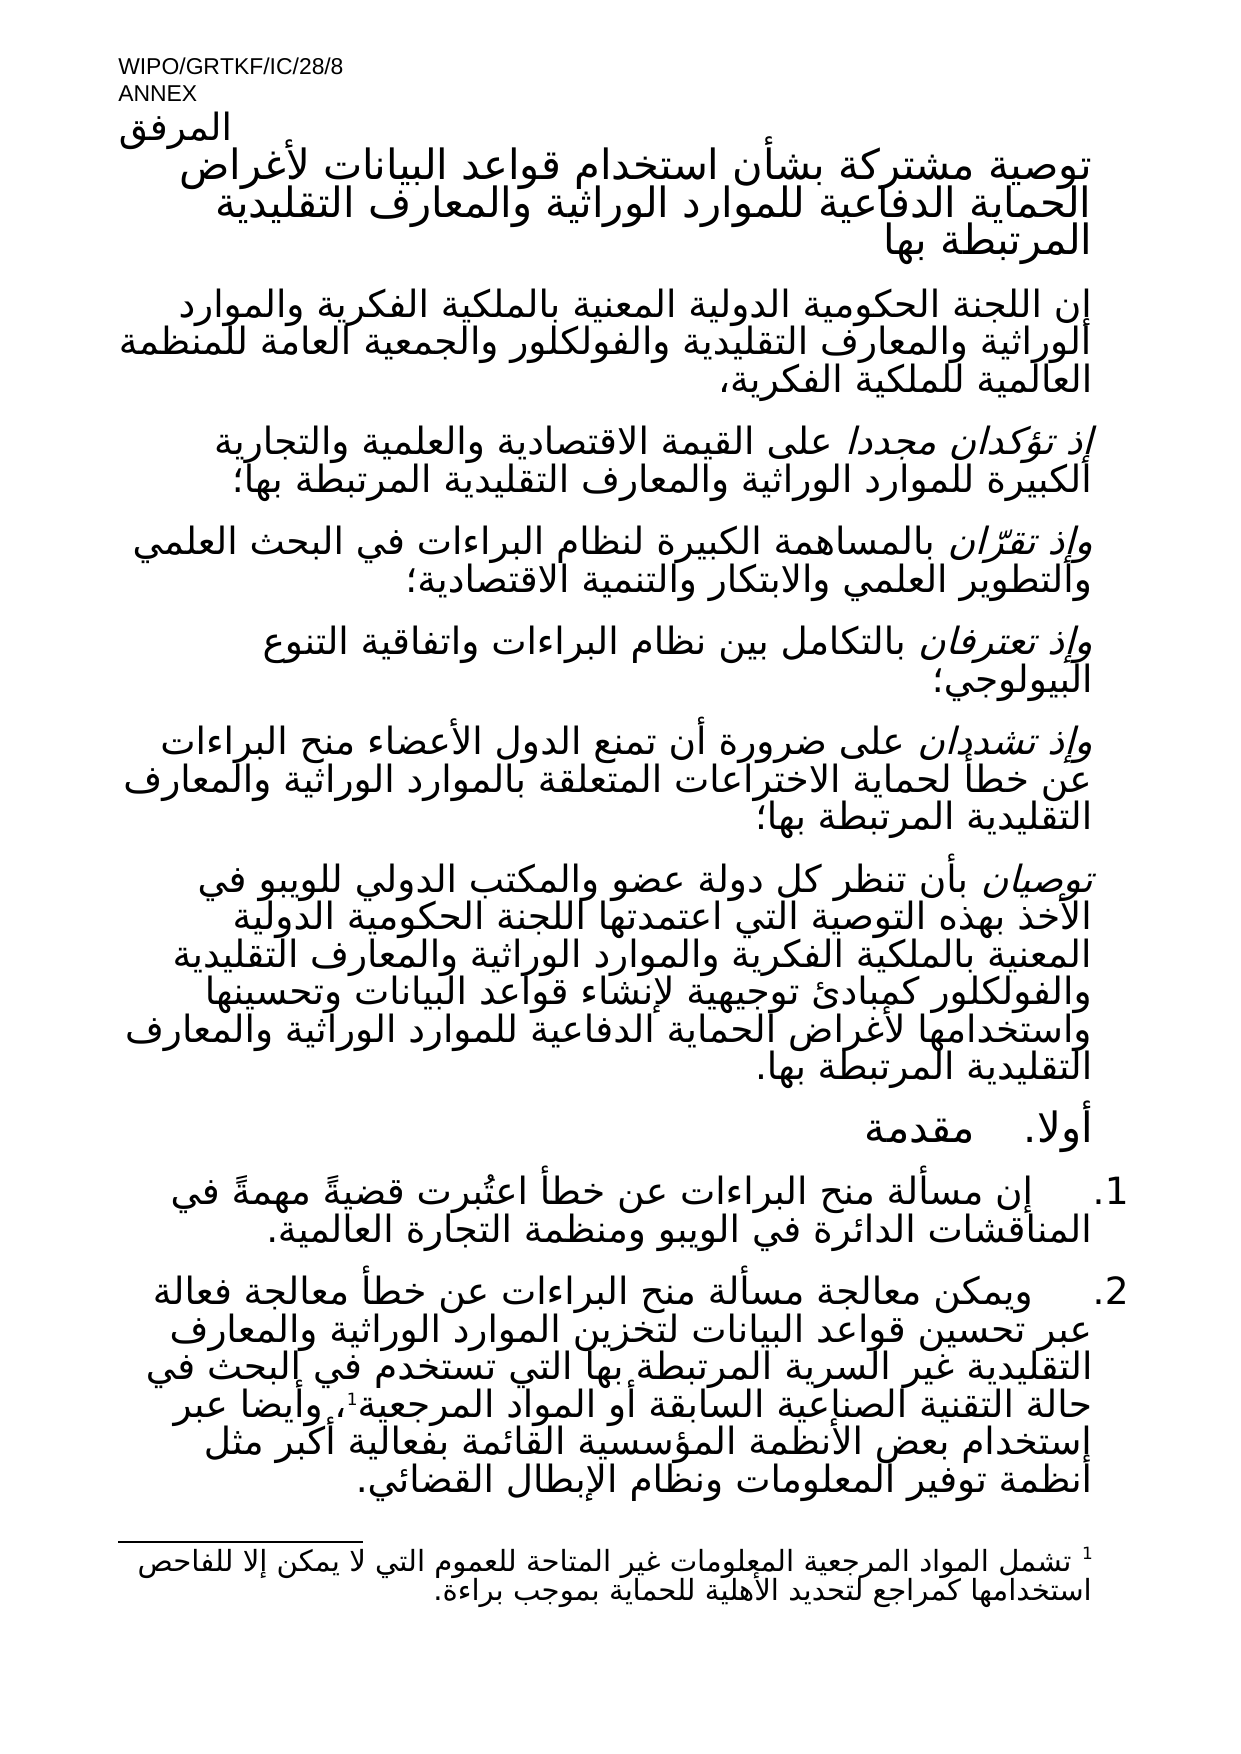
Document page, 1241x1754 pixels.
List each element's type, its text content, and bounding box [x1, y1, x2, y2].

text توصية مشتركة بشأن استخدام قواعد البيانات لأغراض الحماية الدفاعية للموارد الوراثية والمعارف التقليدية المرتبطة بها [118, 149, 1092, 262]
text أولا. مقدمة [118, 1112, 1092, 1149]
text إن اللجنة الحكومية الدولية المعنية بالملكية الفكرية والموارد الوراثية والمعارف التقليدية والفولكلور والجمعية العامة للمنظمة العالمية للملكية الفكرية، [118, 287, 1092, 399]
list إن مسألة منح البراءات عن خطأ اعتُبرت قضيةً مهمةً في المناقشات الدائرة في الويبو ومنظمة التجارة العالمية. [118, 1174, 1092, 1249]
text توصيان بأن تنظر كل دولة عضو والمكتب الدولي للويبو في الأخذ بهذه التوصية التي اعتمدتها اللجنة الحكومية الدولية المعنية بالملكية الفكرية والموارد الوراثية والمعارف التقليدية والفولكلور كمبادئ توجيهية لإنشاء قواعد البيانات وتحسينها واستخدامها لأغراض الحماية الدفاعية للموارد الوراثية والمعارف التقليدية المرتبطة بها. [118, 862, 1092, 1087]
text وإذ تقرّان بالمساهمة الكبيرة لنظام البراءات في البحث العلمي والتطوير العلمي والابتكار والتنمية الاقتصادية؛ [118, 524, 1092, 599]
text إذ تؤكدان مجددا على القيمة الاقتصادية والعلمية والتجارية الكبيرة للموارد الوراثية والمعارف التقليدية المرتبطة بها؛ [118, 424, 1092, 499]
list ويمكن معالجة مسألة منح البراءات عن خطأ معالجة فعالة عبر تحسين قواعد البيانات لتخزين الموارد الوراثية والمعارف التقليدية غير السرية المرتبطة بها التي تستخدم في البحث في حالة التقنية الصناعية السابقة أو المواد المرجعية، وأيضا عبر استخدام بعض الأنظمة المؤسسية القائمة بفعالية أكبر مثل أنظمة توفير المعلومات ونظام الإبطال القضائي. [118, 1274, 1092, 1499]
text وإذ تعترفان بالتكامل بين نظام البراءات واتفاقية التنوع البيولوجي؛ [118, 624, 1092, 699]
text وإذ تشددان على ضرورة أن تمنع الدول الأعضاء منح البراءات عن خطأ لحماية الاختراعات المتعلقة بالموارد الوراثية والمعارف التقليدية المرتبطة بها؛ [118, 724, 1092, 837]
